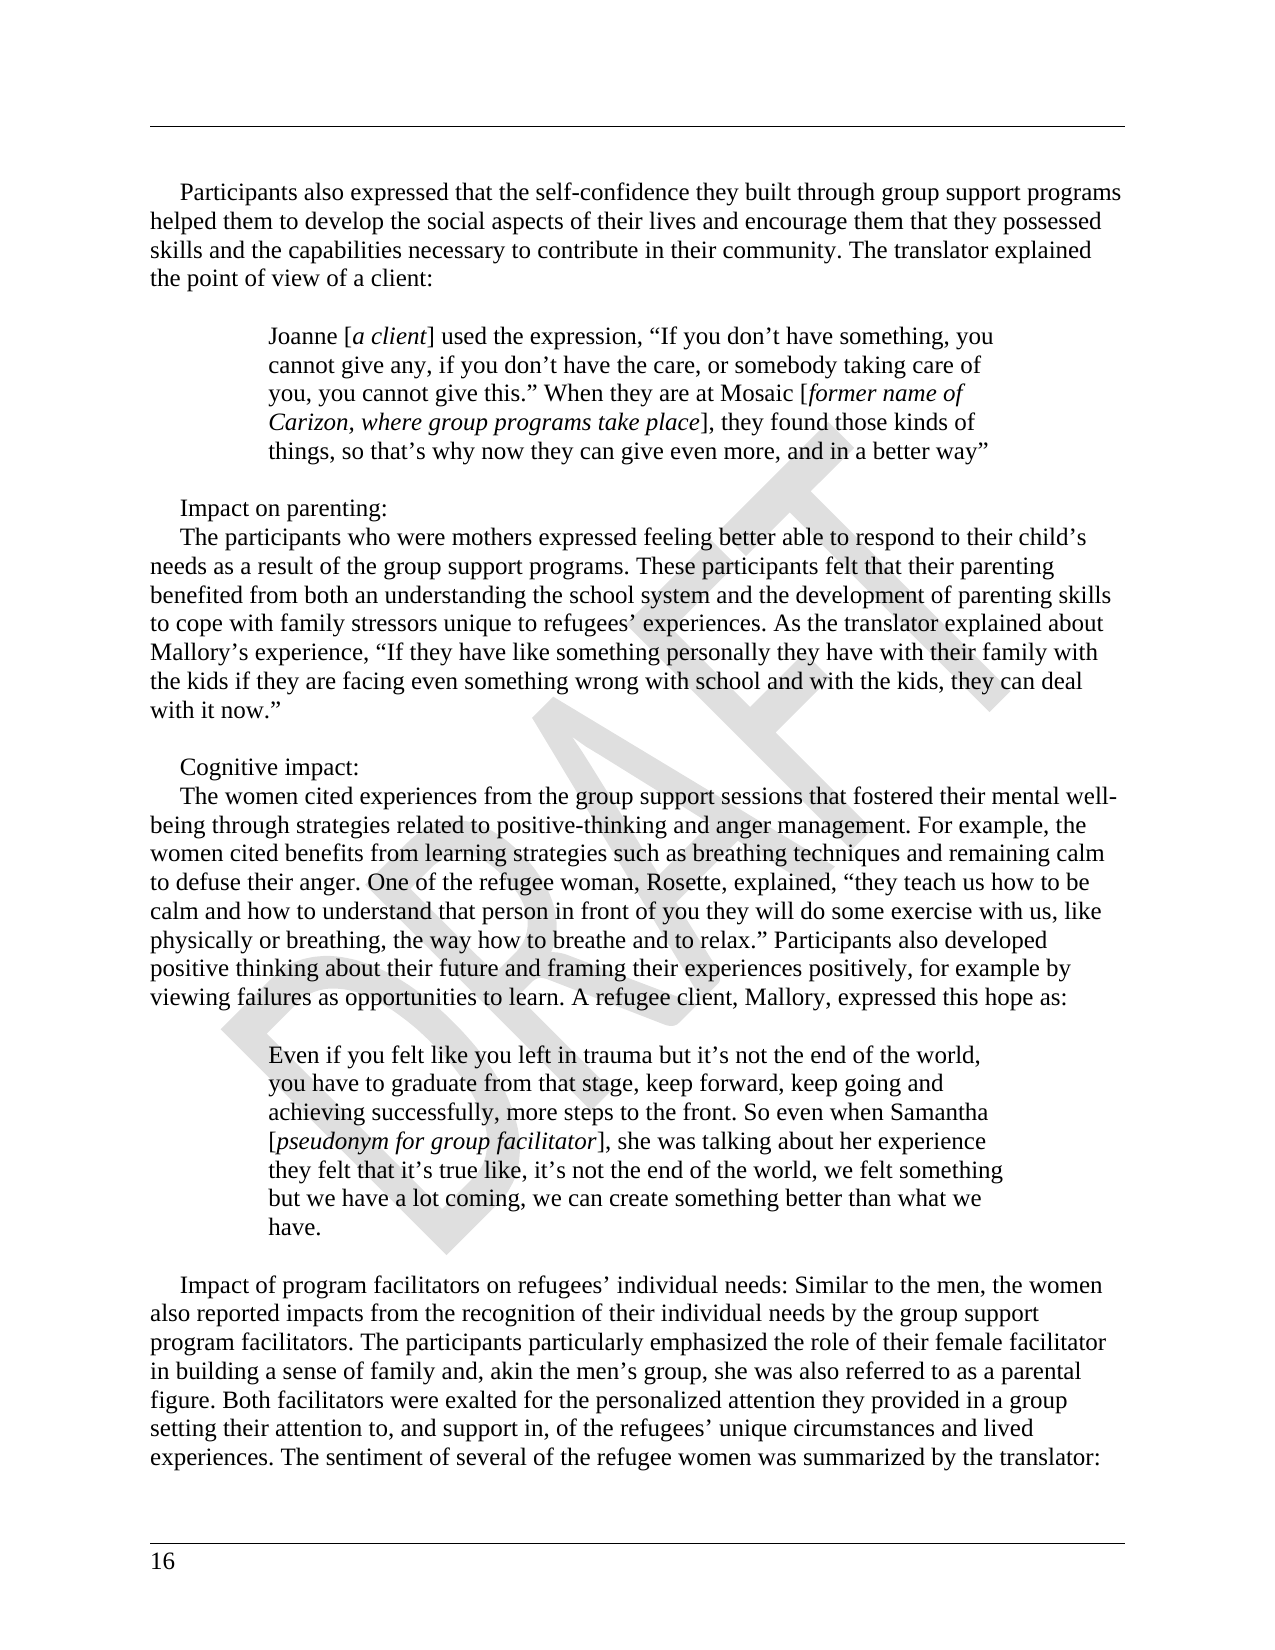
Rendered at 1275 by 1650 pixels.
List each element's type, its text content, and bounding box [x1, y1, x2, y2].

list Cognitive impact: [150, 752, 1125, 781]
text Impact of program facilitators on refugees’ individual needs: Similar to the men, the women also reported impacts from the recognition of their individual needs by the group support program facilitators. The participants particularly emphasized the role of their female facilitator in building a sense of family and, akin the men’s group, she was also referred to as a parental figure. Both facilitators were exalted for the personalized attention they provided in a group setting their attention to, and support in, of the refugees’ unique circumstances and lived experiences. The sentiment of several of the refugee women was summarized by the translator: [150, 1270, 1125, 1471]
text The participants who were mothers expressed feeling better able to respond to their child’s needs as a result of the group support programs. These participants felt that their parenting benefited from both an understanding the school system and the development of parenting skills to cope with family stressors unique to refugees’ experiences. As the translator explained about Mallory’s experience, “If they have like something personally they have with their family with the kids if they are facing even something wrong with school and with the kids, they can deal with it now.” [150, 522, 1125, 723]
list The women cited experiences from the group support sessions that fostered their mental well-being through strategies related to positive-thinking and anger management. For example, the women cited benefits from learning strategies such as breathing techniques and remaining calm to defuse their anger. One of the refugee woman, Rosette, explained, “they teach us how to be calm and how to understand that person in front of you they will do some exercise with us, like physically or breathing, the way how to breathe and to relax.” Participants also developed positive thinking about their future and framing their experiences positively, for example by viewing failures as opportunities to learn. A refugee client, Mallory, expressed this hope as: [150, 781, 1125, 1011]
text Even if you felt like you left in trauma but it’s not the end of the world, you have to graduate from that stage, keep forward, keep going and achieving successfully, more steps to the front. So even when Samantha [pseudonym for group facilitator], she was talking about her experience they felt that it’s true like, it’s not the end of the world, we felt something but we have a lot coming, we can create something better than what we have. [268, 1040, 1006, 1241]
text Impact on parenting: [150, 493, 1125, 522]
text Joanne [a client] used the expression, “If you don’t have something, you cannot give any, if you don’t have the care, or somebody taking care of you, you cannot give this.” When they are at Mosaic [former name of Carizon, where group programs take place], they found those kinds of things, so that’s why now they can give even more, and in a better way” [268, 321, 1006, 465]
text Participants also expressed that the self-confidence they built through group support programs helped them to develop the social aspects of their lives and encourage them that they possessed skills and the capabilities necessary to contribute in their community. The translator explained the point of view of a client: [150, 177, 1125, 292]
